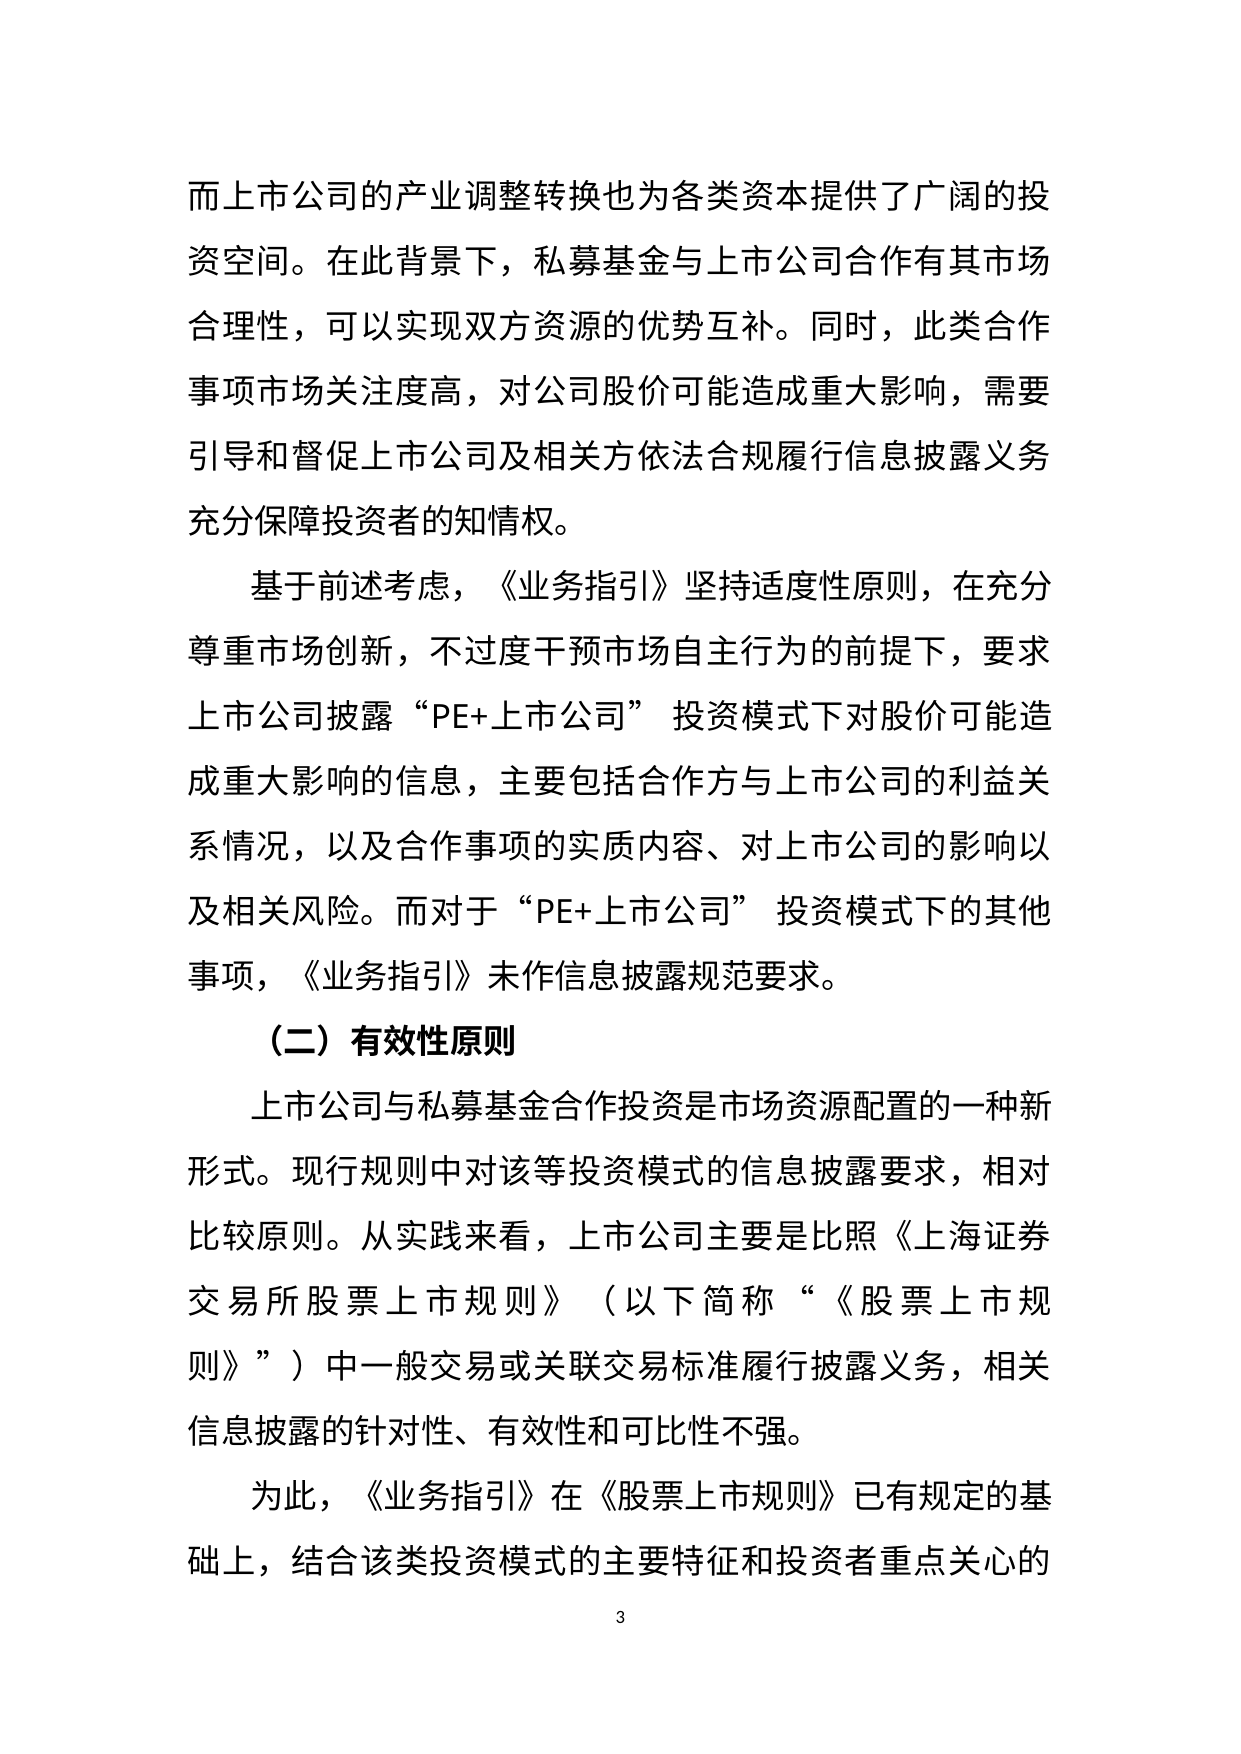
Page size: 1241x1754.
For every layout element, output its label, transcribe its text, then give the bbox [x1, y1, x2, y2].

text 上市公司与私募基金合作投资是市场资源配置的一种新形式。现行规则中对该等投资模式的信息披露要求，相对比较原则。从实践来看，上市公司主要是比照《上海证券交易所股票上市规则》（以下简称“《股票上市规则》”）中一般交易或关联交易标准履行披露义务，相关信息披露的针对性、有效性和可比性不强。 [187, 1072, 1053, 1462]
text 基于前述考虑，《业务指引》坚持适度性原则，在充分尊重市场创新，不过度干预市场自主行为的前提下，要求上市公司披露“PE+上市公司” 投资模式下对股价可能造成重大影响的信息，主要包括合作方与上市公司的利益关系情况，以及合作事项的实质内容、对上市公司的影响以及相关风险。而对于“PE+上市公司” 投资模式下的其他事项，《业务指引》未作信息披露规范要求。 [187, 552, 1053, 1007]
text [187, 162, 1053, 552]
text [187, 1462, 1053, 1592]
text （二）有效性原则 [187, 1007, 1053, 1072]
